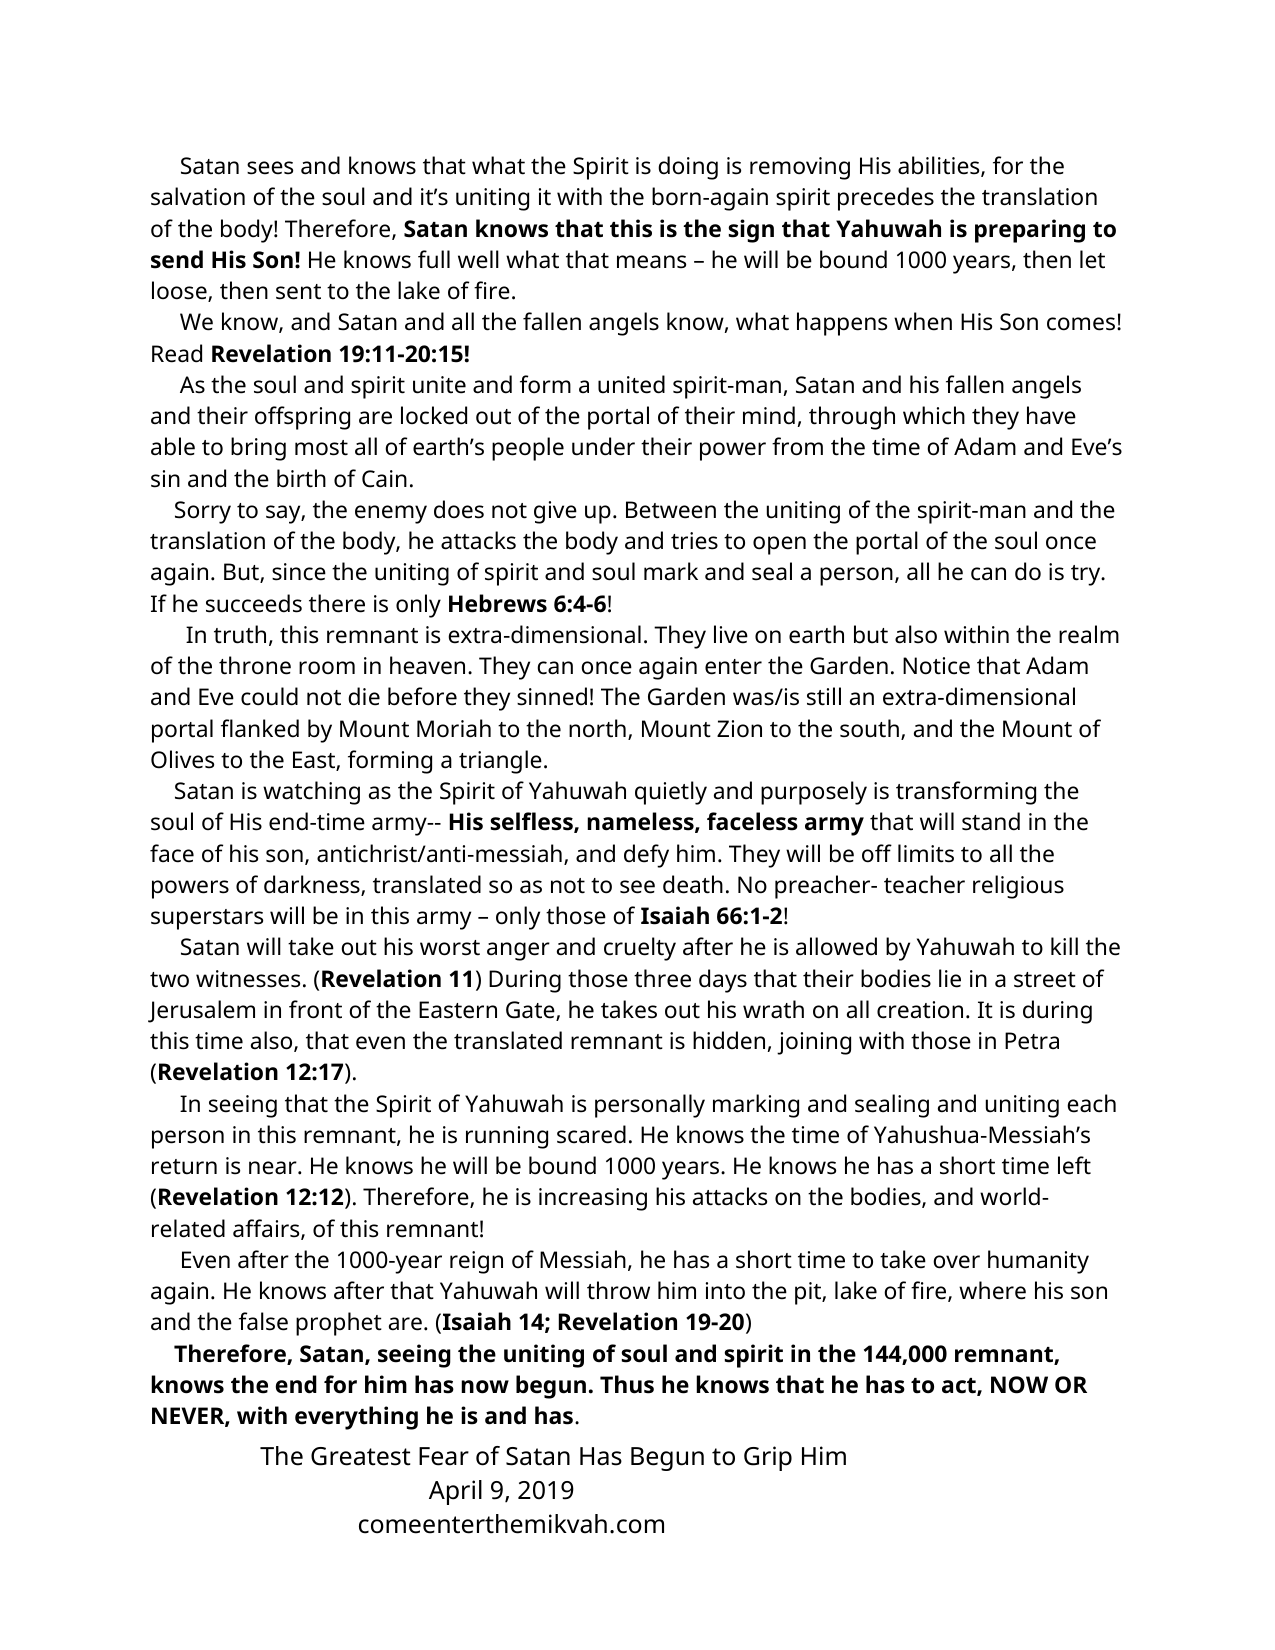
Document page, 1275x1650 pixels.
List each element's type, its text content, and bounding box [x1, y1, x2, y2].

text Satan will take out his worst anger and cruelty after he is allowed by Yahuwah to kill the two witnesses. (Revelation 11) During those three days that their bodies lie in a street of Jerusalem in front of the Eastern Gate, he takes out his wrath on all creation. It is during this time also, that even the translated remnant is hidden, joining with those in Petra (Revelation 12:17). [150, 931, 1125, 1087]
text Therefore, Satan, seeing the uniting of soul and spirit in the 144,000 remnant, knows the end for him has now begun. Thus he knows that he has to act, NOW OR NEVER, with everything he is and has. [150, 1337, 1125, 1431]
text As the soul and spirit unite and form a united spirit-man, Satan and his fallen angels and their offspring are locked out of the portal of their mind, through which they have able to bring most all of earth’s people under their power from the time of Adam and Eve’s sin and the birth of Cain. [150, 369, 1125, 494]
text Sorry to say, the enemy does not give up. Between the uniting of the spirit-man and the translation of the body, he attacks the body and tries to open the portal of the soul once again. But, since the uniting of spirit and soul mark and seal a person, all he can do is try. If he succeeds there is only Hebrews 6:4-6! [150, 494, 1125, 619]
text Satan is watching as the Spirit of Yahuwah quietly and purposely is transforming the soul of His end-time army-- His selfless, nameless, faceless army that will stand in the face of his son, antichrist/anti-messiah, and defy him. They will be off limits to all the powers of darkness, translated so as not to see death. No preacher- teacher religious superstars will be in this army – only those of Isaiah 66:1-2! [150, 775, 1125, 931]
text In truth, this remnant is extra-dimensional. They live on earth but also within the realm of the throne room in heaven. They can once again enter the Garden. Notice that Adam and Eve could not die before they sinned! The Garden was/is still an extra-dimensional portal flanked by Mount Moriah to the north, Mount Zion to the south, and the Mount of Olives to the East, forming a triangle. [150, 619, 1125, 775]
text In seeing that the Spirit of Yahuwah is personally marking and sealing and uniting each person in this remnant, he is running scared. He knows the time of Yahushua-Messiah’s return is near. He knows he will be bound 1000 years. He knows he has a short time left (Revelation 12:12). Therefore, he is increasing his attacks on the bodies, and world-related affairs, of this remnant! [150, 1087, 1125, 1244]
text Satan sees and knows that what the Spirit is doing is removing His abilities, for the salvation of the soul and it’s uniting it with the born-again spirit precedes the translation of the body! Therefore, Satan knows that this is the sign that Yahuwah is preparing to send His Son! He knows full well what that means – he will be bound 1000 years, then let loose, then sent to the lake of fire. [150, 150, 1125, 306]
text Even after the 1000-year reign of Messiah, he has a short time to take over humanity again. He knows after that Yahuwah will throw him into the pit, lake of fire, where his son and the false prophet are. (Isaiah 14; Revelation 19-20) [150, 1244, 1125, 1337]
text We know, and Satan and all the fallen angels know, what happens when His Son comes! Read Revelation 19:11-20:15! [150, 306, 1125, 369]
